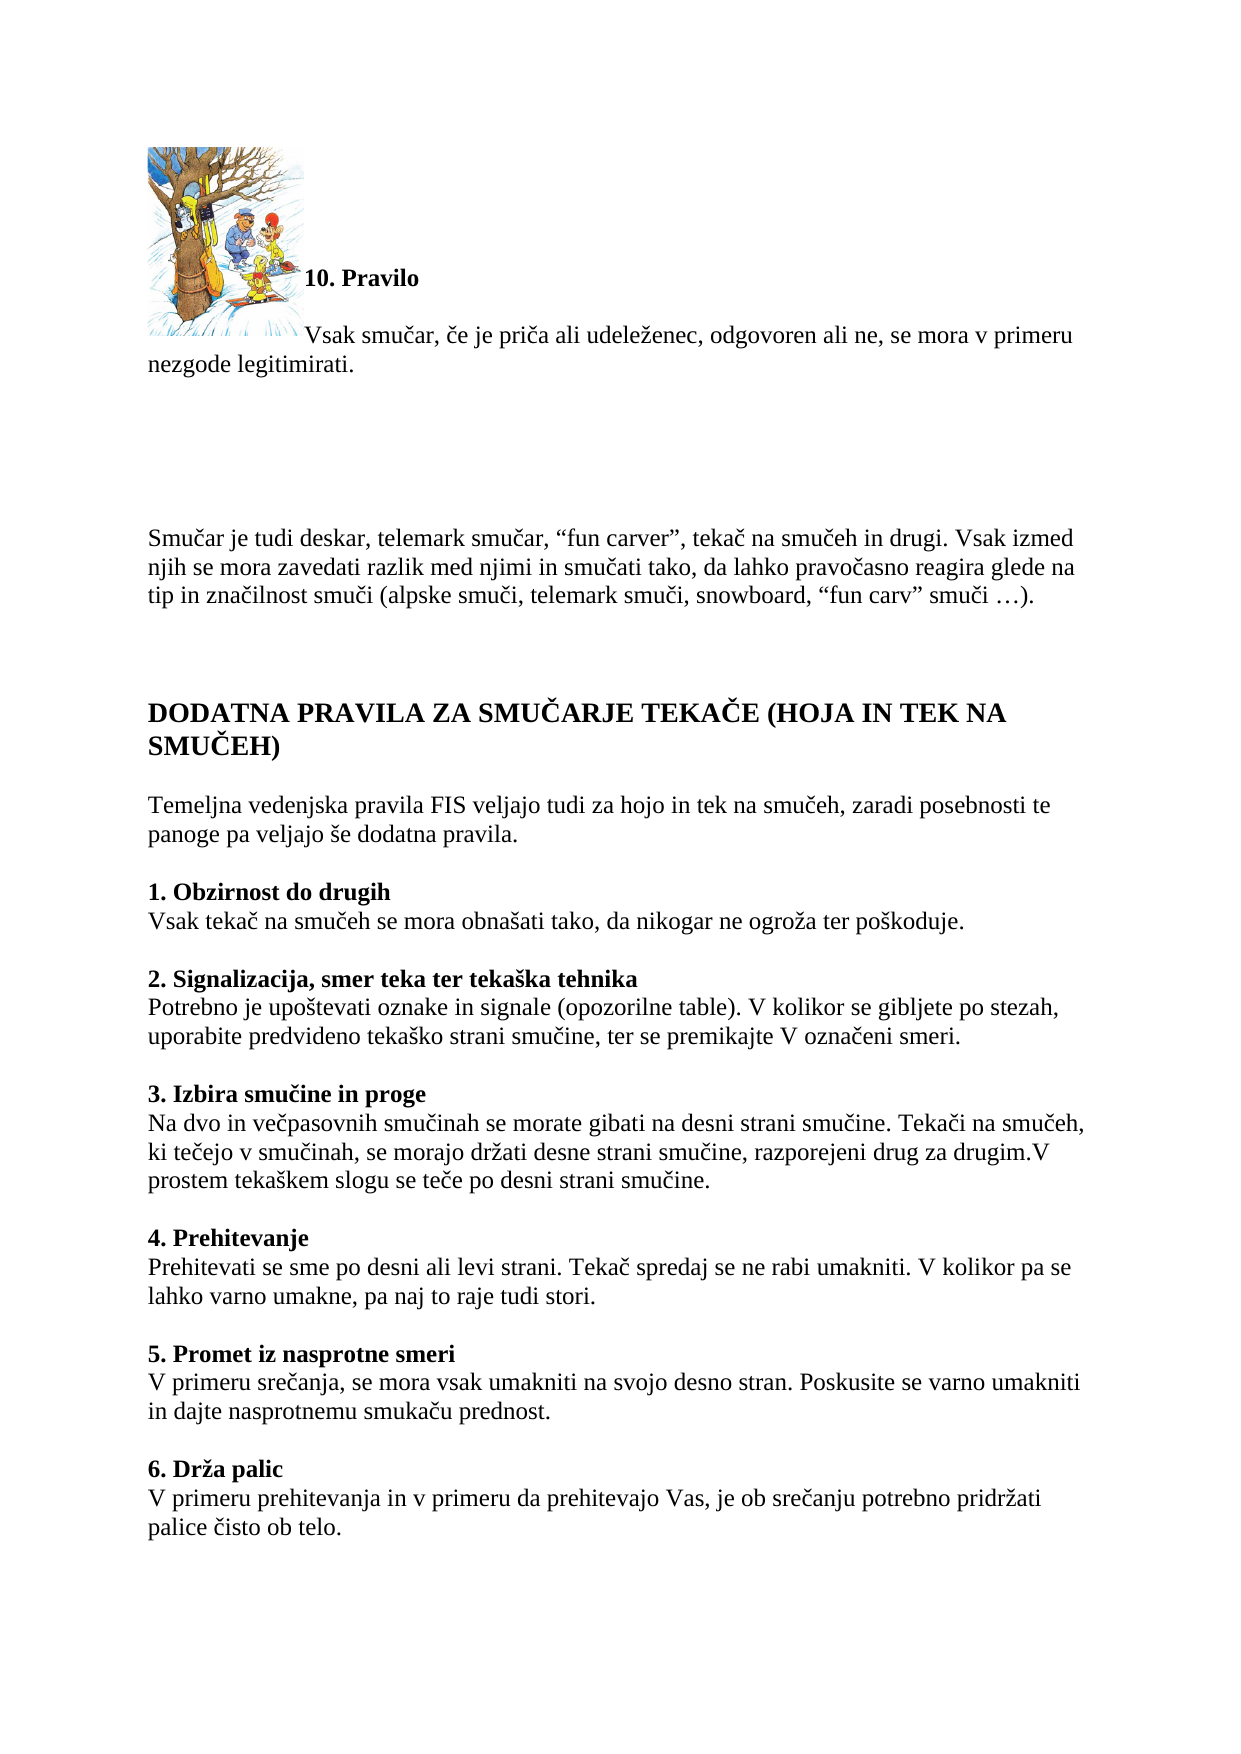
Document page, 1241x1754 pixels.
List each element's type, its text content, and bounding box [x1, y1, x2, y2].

text 4. Prehitevanje Prehitevati se sme po desni ali levi strani. Tekač spredaj se ne rabi umakniti. V kolikor pa se lahko varno umakne, pa naj to raje tudi stori. [148, 1223, 1093, 1309]
text 1. Obzirnost do drugih Vsak tekač na smučeh se mora obnašati tako, da nikogar ne ogroža ter poškoduje. [148, 877, 1093, 934]
text 5. Promet iz nasprotne smeri V primeru srečanja, se mora vsak umakniti na svojo desno stran. Poskusite se varno umakniti in dajte nasprotnemu smukaču prednost. [148, 1339, 1093, 1425]
text DODATNA PRAVILA ZA SMUČARJE TEKAČE (HOJA IN TEK NA SMUČEH) [148, 696, 1093, 761]
text 6. Drža palic V primeru prehitevanja in v primeru da prehitevajo Vas, je ob srečanju potrebno pridržati palice čisto ob telo. [148, 1454, 1093, 1540]
text 10. Pravilo [304, 263, 1093, 291]
text Smučar je tudi deskar, telemark smučar, “fun carver”, tekač na smučeh in drugi. Vsak izmed njih se mora zavedati razlik med njimi in smučati tako, da lahko pravočasno reagira glede na tip in značilnost smuči (alpske smuči, telemark smuči, snowboard, “fun carv” smuči …). [148, 523, 1093, 609]
text 2. Signalizacija, smer teka ter tekaška tehnika Potrebno je upoštevati oznake in signale (opozorilne table). V kolikor se gibljete po stezah, uporabite predvideno tekaško strani smučine, ter se premikajte V označeni smeri. [148, 964, 1093, 1050]
text 3. Izbira smučine in proge Na dvo in večpasovnih smučinah se morate gibati na desni strani smučine. Tekači na smučeh, ki tečejo v smučinah, se morajo držati desne strani smučine, razporejeni drug za drugim.V prostem tekaškem slogu se teče po desni strani smučine. [148, 1079, 1093, 1194]
text Temeljna vedenjska pravila FIS veljajo tudi za hojo in tek na smučeh, zaradi posebnosti te panoge pa veljajo še dodatna pravila. [148, 790, 1093, 848]
text Vsak smučar, če je priča ali udeleženec, odgovoren ali ne, se mora v primeru nezgode legitimirati. [148, 321, 1093, 378]
picture [147, 147, 304, 336]
